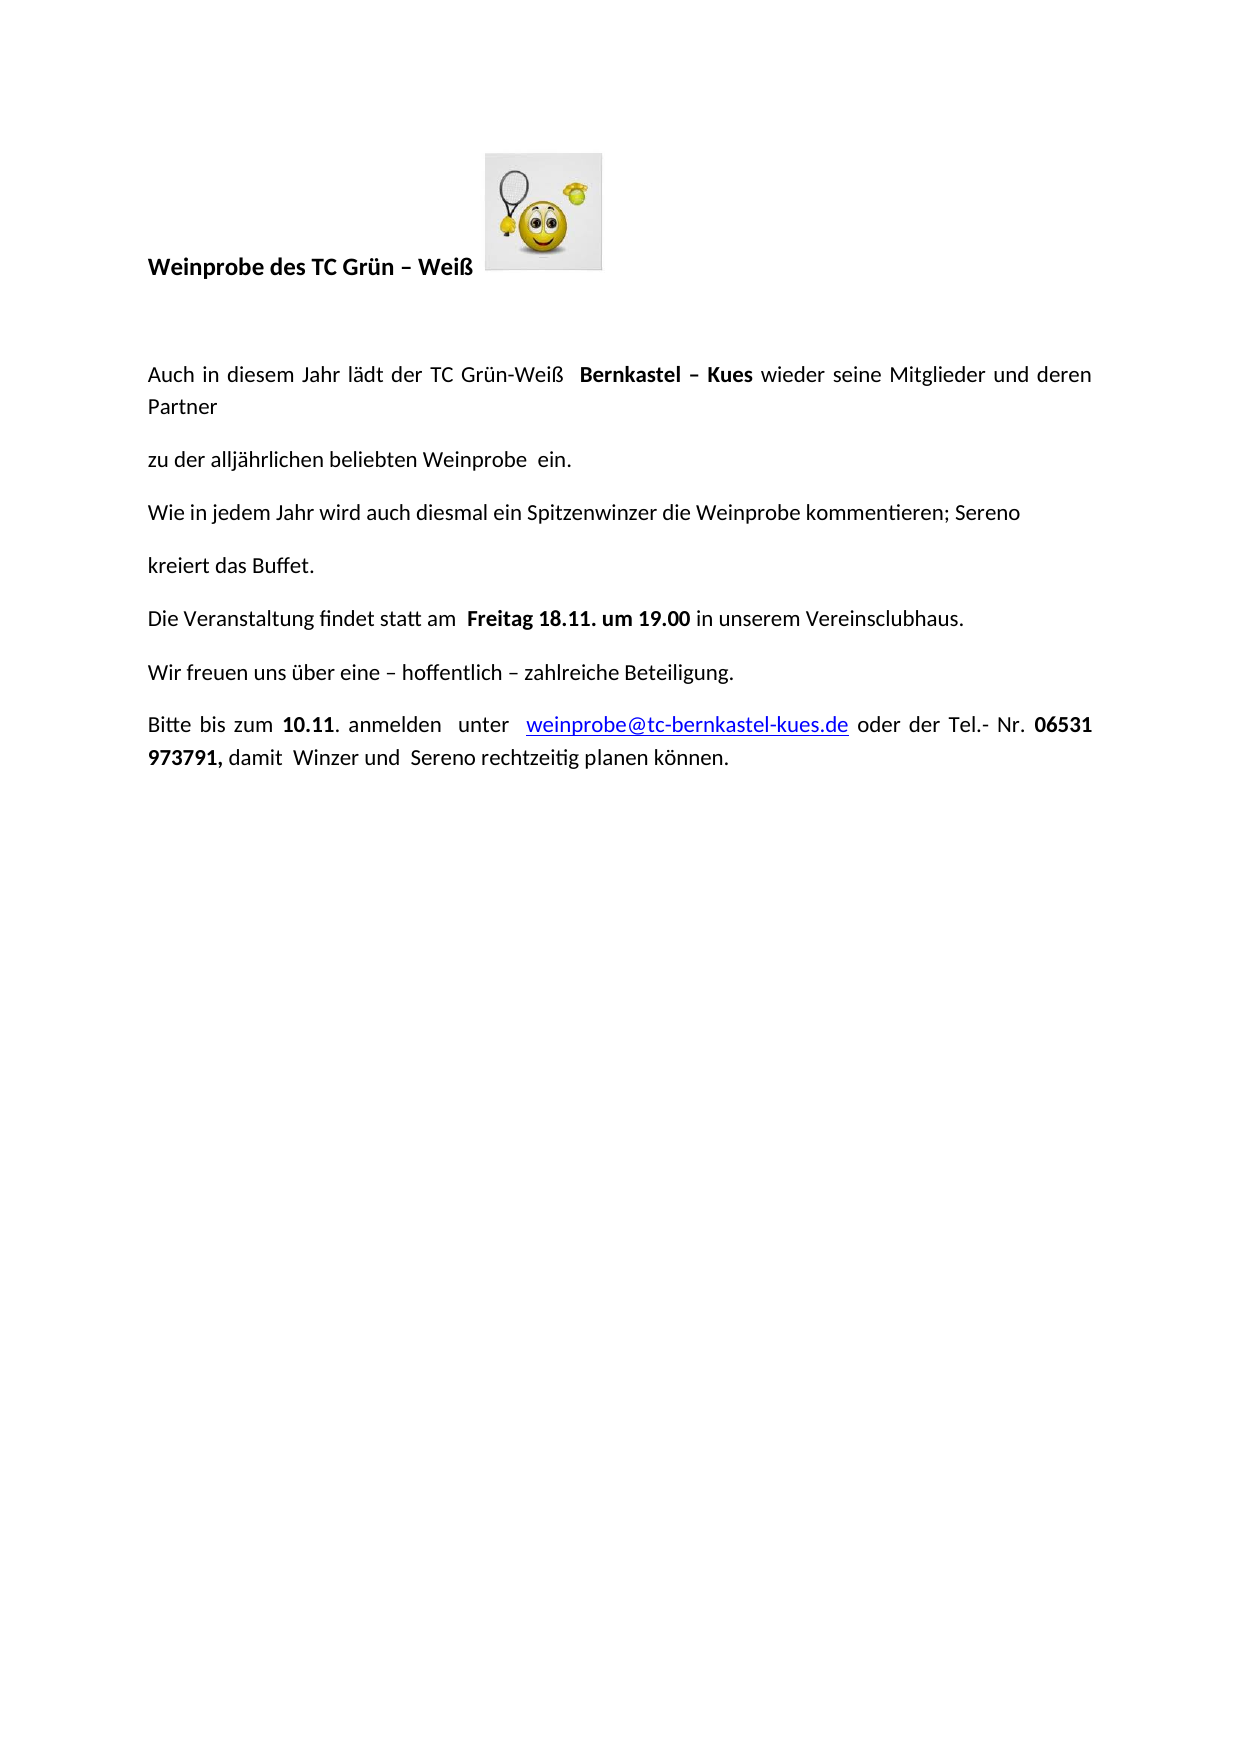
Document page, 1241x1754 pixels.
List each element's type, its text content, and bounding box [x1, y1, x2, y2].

text Wir freuen uns über eine – hoffentlich – zahlreiche Beteiligung. [148, 658, 1093, 686]
text Wie in jedem Jahr wird auch diesmal ein Spitzenwinzer die Weinprobe kommentieren; Sereno [148, 498, 1093, 527]
text Auch in diesem Jahr lädt der TC Grün-Weiß Bernkastel – Kues wieder seine Mitglieder und deren Partner [148, 360, 1093, 421]
text Bitte bis zum 10.11. anmelden unter weinprobe@tc-bernkastel-kues.de oder der Tel.- Nr. 06531 973791, damit Winzer und Sereno rechtzeitig planen können. [148, 711, 1093, 771]
text Die Veranstaltung findet statt am Freitag 18.11. um 19.00 in unserem Vereinsclubhaus. [148, 604, 1093, 633]
text zu der alljährlichen beliebten Weinprobe ein. [148, 446, 1093, 473]
text Weinprobe des TC Grün – Weiß [148, 148, 1093, 282]
text kreiert das Buffet. [148, 552, 1093, 579]
picture [479, 147, 608, 276]
